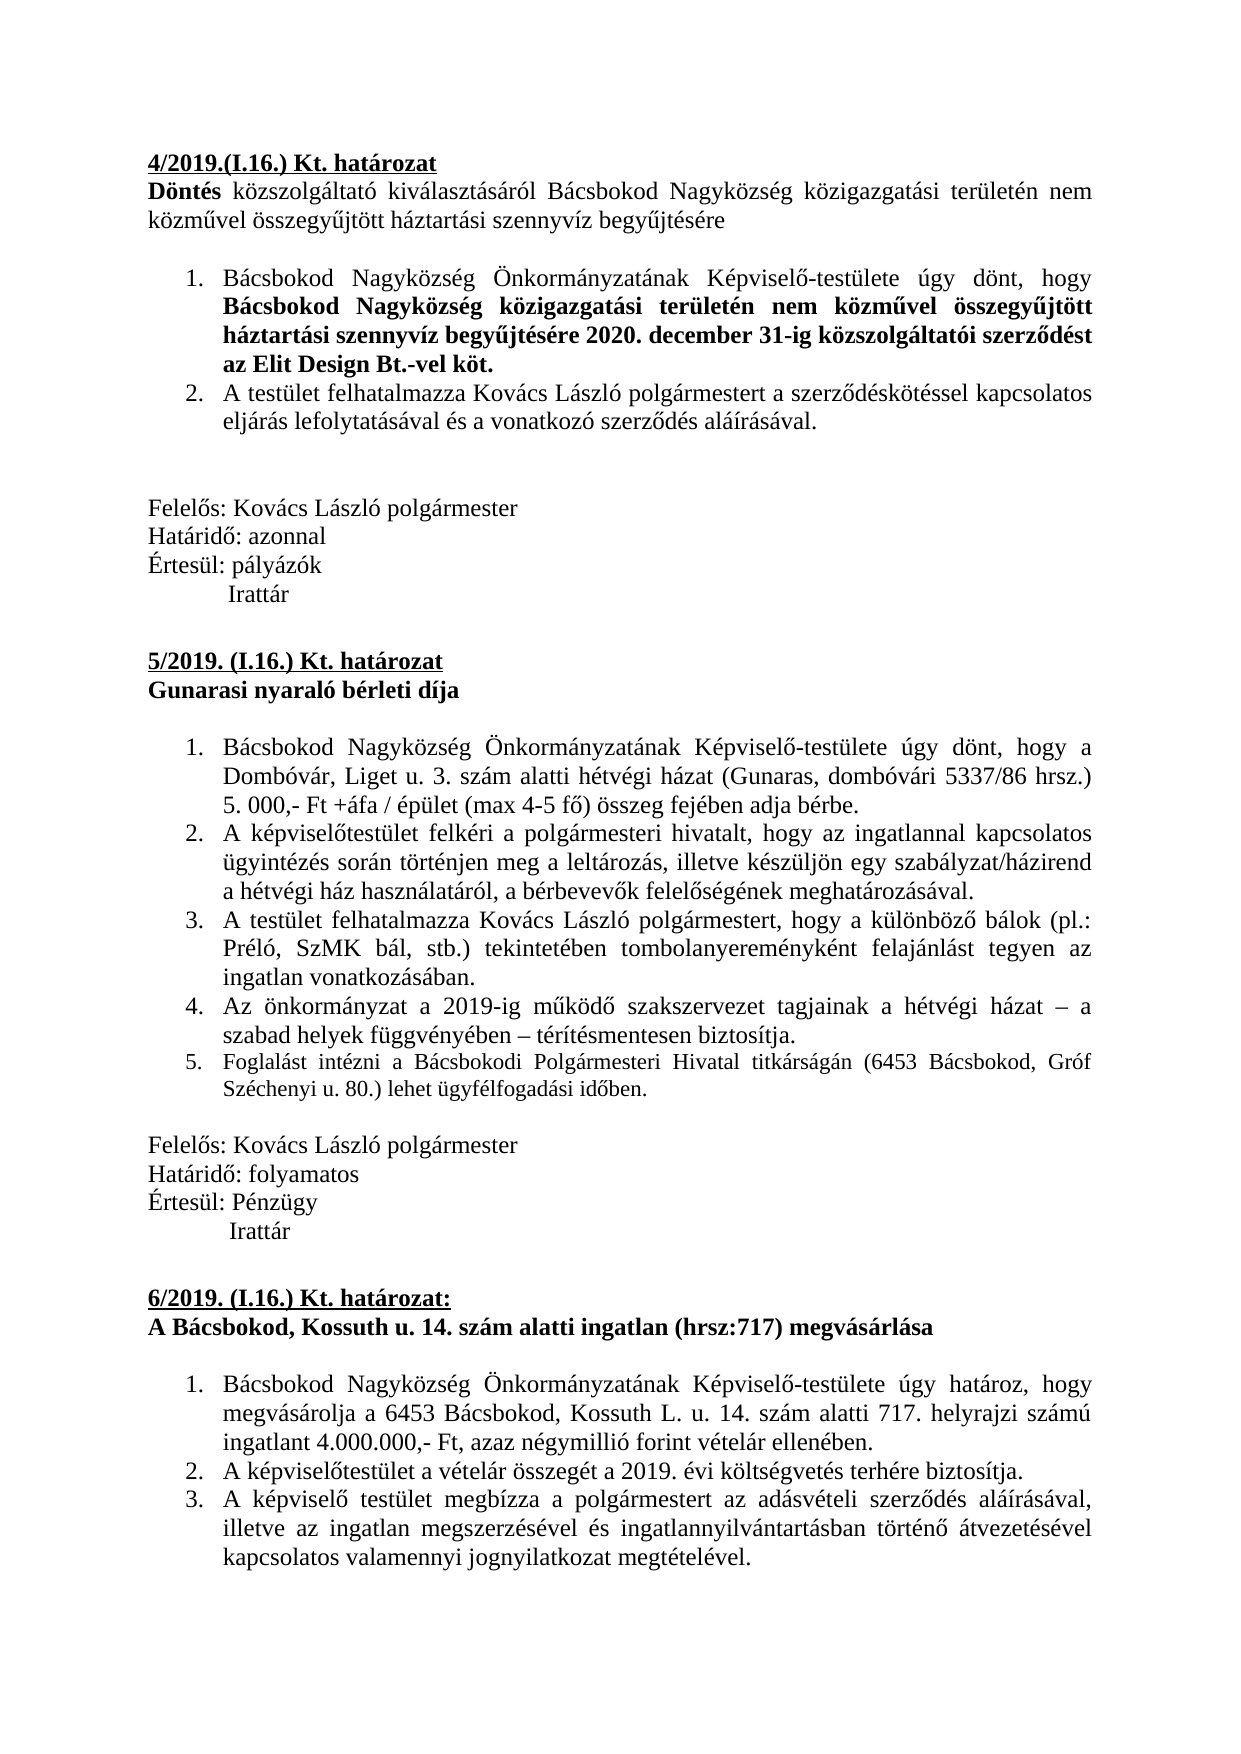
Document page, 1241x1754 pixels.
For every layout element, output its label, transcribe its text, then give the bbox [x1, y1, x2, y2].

list Foglalást intézni a Bácsbokodi Polgármesteri Hivatal titkárságán (6453 Bácsbokod, Gróf Széchenyi u. 80.) lehet ügyfélfogadási időben. [185, 1048, 1093, 1101]
text Irattár [148, 579, 1093, 608]
text Felelős: Kovács László polgármester [148, 1130, 1093, 1159]
text Értesül: pályázók [148, 550, 1093, 579]
text 4/2019.(I.16.) Kt. határozat [148, 148, 1093, 176]
subtitle Bácsbokod Nagyközség Önkormányzatának Képviselő-testülete úgy határoz, hogy megvásárolja a 6453 Bácsbokod, Kossuth L. u. 14. szám alatti 717. helyrajzi számú ingatlant 4.000.000,- Ft, azaz négymillió forint vételár ellenében. [185, 1369, 1093, 1456]
text Irattár [148, 1216, 1093, 1245]
list A testület felhatalmazza Kovács László polgármestert, hogy a különböző bálok (pl.: Préló, SzMK bál, stb.) tekintetében tombolanyereményként felajánlást tegyen az ingatlan vonatkozásában. [185, 905, 1093, 991]
text Határidő: azonnal [148, 521, 1093, 550]
subtitle A Bácsbokod, Kossuth u. 14. szám alatti ingatlan (hrsz:717) megvásárlása [148, 1312, 1093, 1341]
text Határidő: folyamatos [148, 1159, 1093, 1187]
list Bácsbokod Nagyközség Önkormányzatának Képviselő-testülete úgy dönt, hogy a Dombóvár, Liget u. 3. szám alatti hétvégi házat (Gunaras, dombóvári 5337/86 hrsz.) 5. 000,- Ft +áfa / épület (max 4-5 fő) összeg fejében adja bérbe. [185, 732, 1093, 818]
text Döntés közszolgáltató kiválasztásáról Bácsbokod Nagyközség közigazgatási területén nem közművel összegyűjtött háztartási szennyvíz begyűjtésére [148, 176, 1093, 234]
list A képviselőtestület felkéri a polgármesteri hivatalt, hogy az ingatlannal kapcsolatos ügyintézés során történjen meg a leltározás, illetve készüljön egy szabályzat/házirend a hétvégi ház használatáról, a bérbevevők felelőségének meghatározásával. [185, 818, 1093, 905]
list Az önkormányzat a 2019-ig működő szakszervezet tagjainak a hétvégi házat – a szabad helyek függvényében – térítésmentesen biztosítja. [185, 991, 1093, 1048]
text Értesül: Pénzügy [148, 1187, 1093, 1216]
list Bácsbokod Nagyközség Önkormányzatának Képviselő-testülete úgy dönt, hogy Bácsbokod Nagyközség közigazgatási területén nem közművel összegyűjtött háztartási szennyvíz begyűjtésére 2020. december 31-ig közszolgáltatói szerződést az Elit Design Bt.-vel köt. [185, 263, 1093, 378]
text 6/2019. (I.16.) Kt. határozat: [148, 1283, 1093, 1312]
list A képviselő testület megbízza a polgármestert az adásvételi szerződés aláírásával, illetve az ingatlan megszerzésével és ingatlannyilvántartásban történő átvezetésével kapcsolatos valamennyi jognyilatkozat megtételével. [185, 1484, 1093, 1571]
text 5/2019. (I.16.) Kt. határozat [148, 646, 1093, 675]
list A képviselőtestület a vételár összegét a 2019. évi költségvetés terhére biztosítja. [185, 1456, 1093, 1484]
list A testület felhatalmazza Kovács László polgármestert a szerződéskötéssel kapcsolatos eljárás lefolytatásával és a vonatkozó szerződés aláírásával. [185, 378, 1093, 435]
text Felelős: Kovács László polgármester [148, 493, 1093, 521]
text Gunarasi nyaraló bérleti díja [148, 675, 1093, 703]
